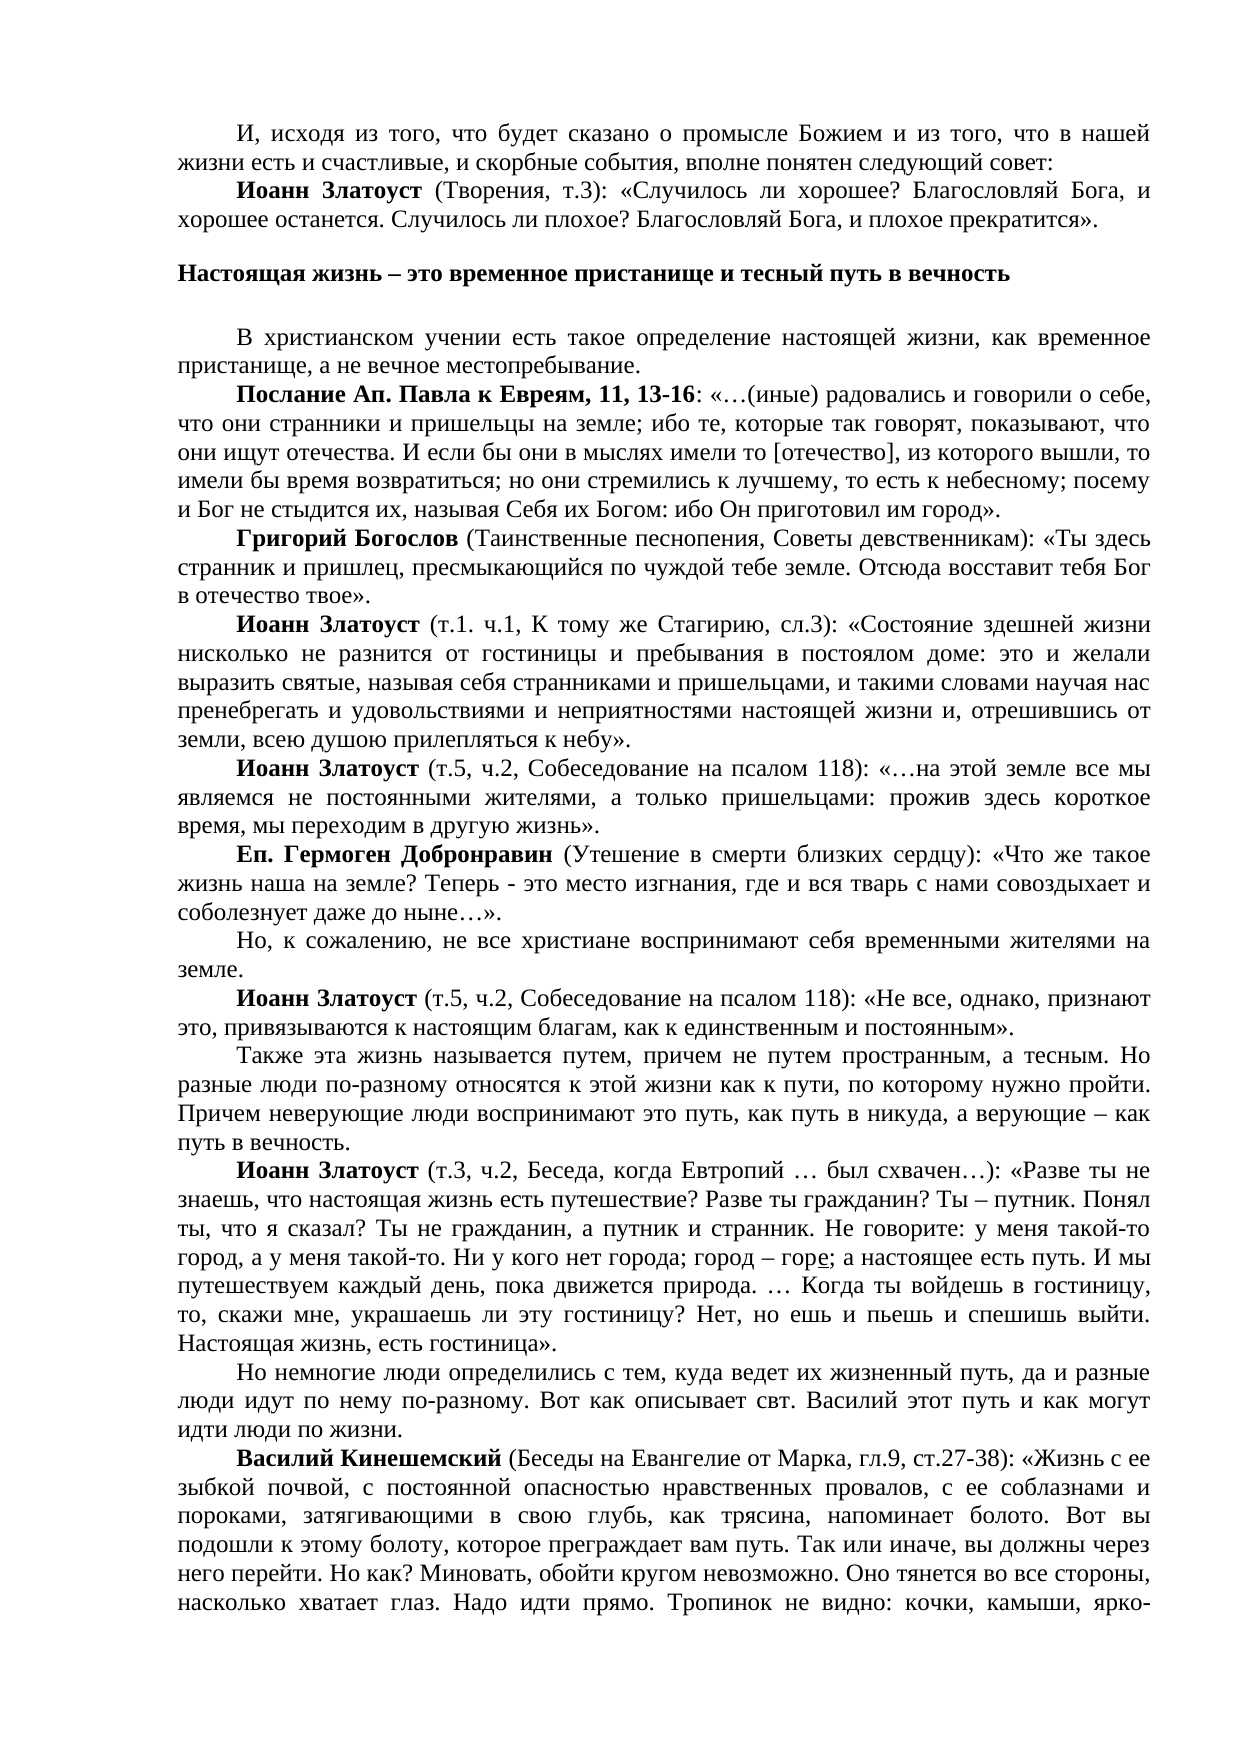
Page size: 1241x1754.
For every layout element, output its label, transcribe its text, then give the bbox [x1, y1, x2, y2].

text В христианском учении есть такое определение настоящей жизни, как временное пристанище, а не вечное местопребывание. [177, 322, 1152, 379]
text Но немногие люди определились с тем, куда ведет их жизненный путь, да и разные люди идут по нему по-разному. Вот как описывает свт. Василий этот путь и как могут идти люди по жизни. [177, 1357, 1152, 1443]
subtitle Настоящая жизнь – это временное пристанище и тесный путь в вечность [177, 258, 1152, 287]
text Иоанн Златоуст (т.1. ч.1, К тому же Стагирию, сл.3): «Состояние здешней жизни нисколько не разнится от гостиницы и пребывания в постоялом доме: это и желали выразить святые, называя себя странниками и пришельцами, и такими словами научая нас пренебрегать и удовольствиями и неприятностями настоящей жизни и, отрешившись от земли, всею душою прилепляться к небу». [177, 609, 1152, 753]
text Григорий Богослов (Таинственные песнопения, Советы девственникам): «Ты здесь странник и пришлец, пресмыкающийся по чуждой тебе земле. Отсюда восставит тебя Бог в отечество твое». [177, 523, 1152, 609]
text Иоанн Златоуст (Творения, т.3): «Случилось ли хорошее? Благословляй Бога, и хорошее останется. Случилось ли плохое? Благословляй Бога, и плохое прекратится». [177, 176, 1152, 233]
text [177, 1443, 1152, 1616]
text Иоанн Златоуст (т.3, ч.2, Беседа, когда Евтропий … был схвачен…): «Разве ты не знаешь, что настоящая жизнь есть путешествие? Разве ты гражданин? Ты – путник. Понял ты, что я сказал? Ты не гражданин, а путник и странник. Не говорите: у меня такой-то город, а у меня такой-то. Ни у кого нет города; город – горе; а настоящее есть путь. И мы путешествуем каждый день, пока движется природа. … Когда ты войдешь в гостиницу, то, скажи мне, украшаешь ли эту гостиницу? Нет, но ешь и пьешь и спешишь выйти. Настоящая жизнь, есть гостиница». [177, 1156, 1152, 1357]
text Но, к сожалению, не все христиане воспринимают себя временными жителями на земле. [177, 926, 1152, 983]
text Также эта жизнь называется путем, причем не путем пространным, а тесным. Но разные люди по-разному относятся к этой жизни как к пути, по которому нужно пройти. Причем неверующие люди воспринимают это путь, как путь в никуда, а верующие – как путь в вечность. [177, 1041, 1152, 1156]
text Послание Ап. Павла к Евреям, 11, 13-16: «…(иные) радовались и говорили о себе, что они странники и пришельцы на земле; ибо те, которые так говорят, показывают, что они ищут отечества. И если бы они в мыслях имели то [отечество], из которого вышли, то имели бы время возвратиться; но они стремились к лучшему, то есть к небесному; посему и Бог не стыдится их, называя Себя их Богом: ибо Он приготовил им город». [177, 379, 1152, 523]
text Иоанн Златоуст (т.5, ч.2, Собеседование на псалом 118): «Не все, однако, признают это, привязываются к настоящим благам, как к единственным и постоянным». [177, 983, 1152, 1041]
text Еп. Гермоген Добронравин (Утешение в смерти близких сердцу): «Что же такое жизнь наша на земле? Теперь - это место изгнания, где и вся тварь с нами совоздыхает и соболезнует даже до ныне…». [177, 839, 1152, 926]
text Иоанн Златоуст (т.5, ч.2, Собеседование на псалом 118): «…на этой земле все мы являемся не постоянными жителями, а только пришельцами: прожив здесь короткое время, мы переходим в другую жизнь». [177, 753, 1152, 839]
text И, исходя из того, что будет сказано о промысле Божием и из того, что в нашей жизни есть и счастливые, и скорбные события, вполне понятен следующий совет: [177, 118, 1152, 176]
